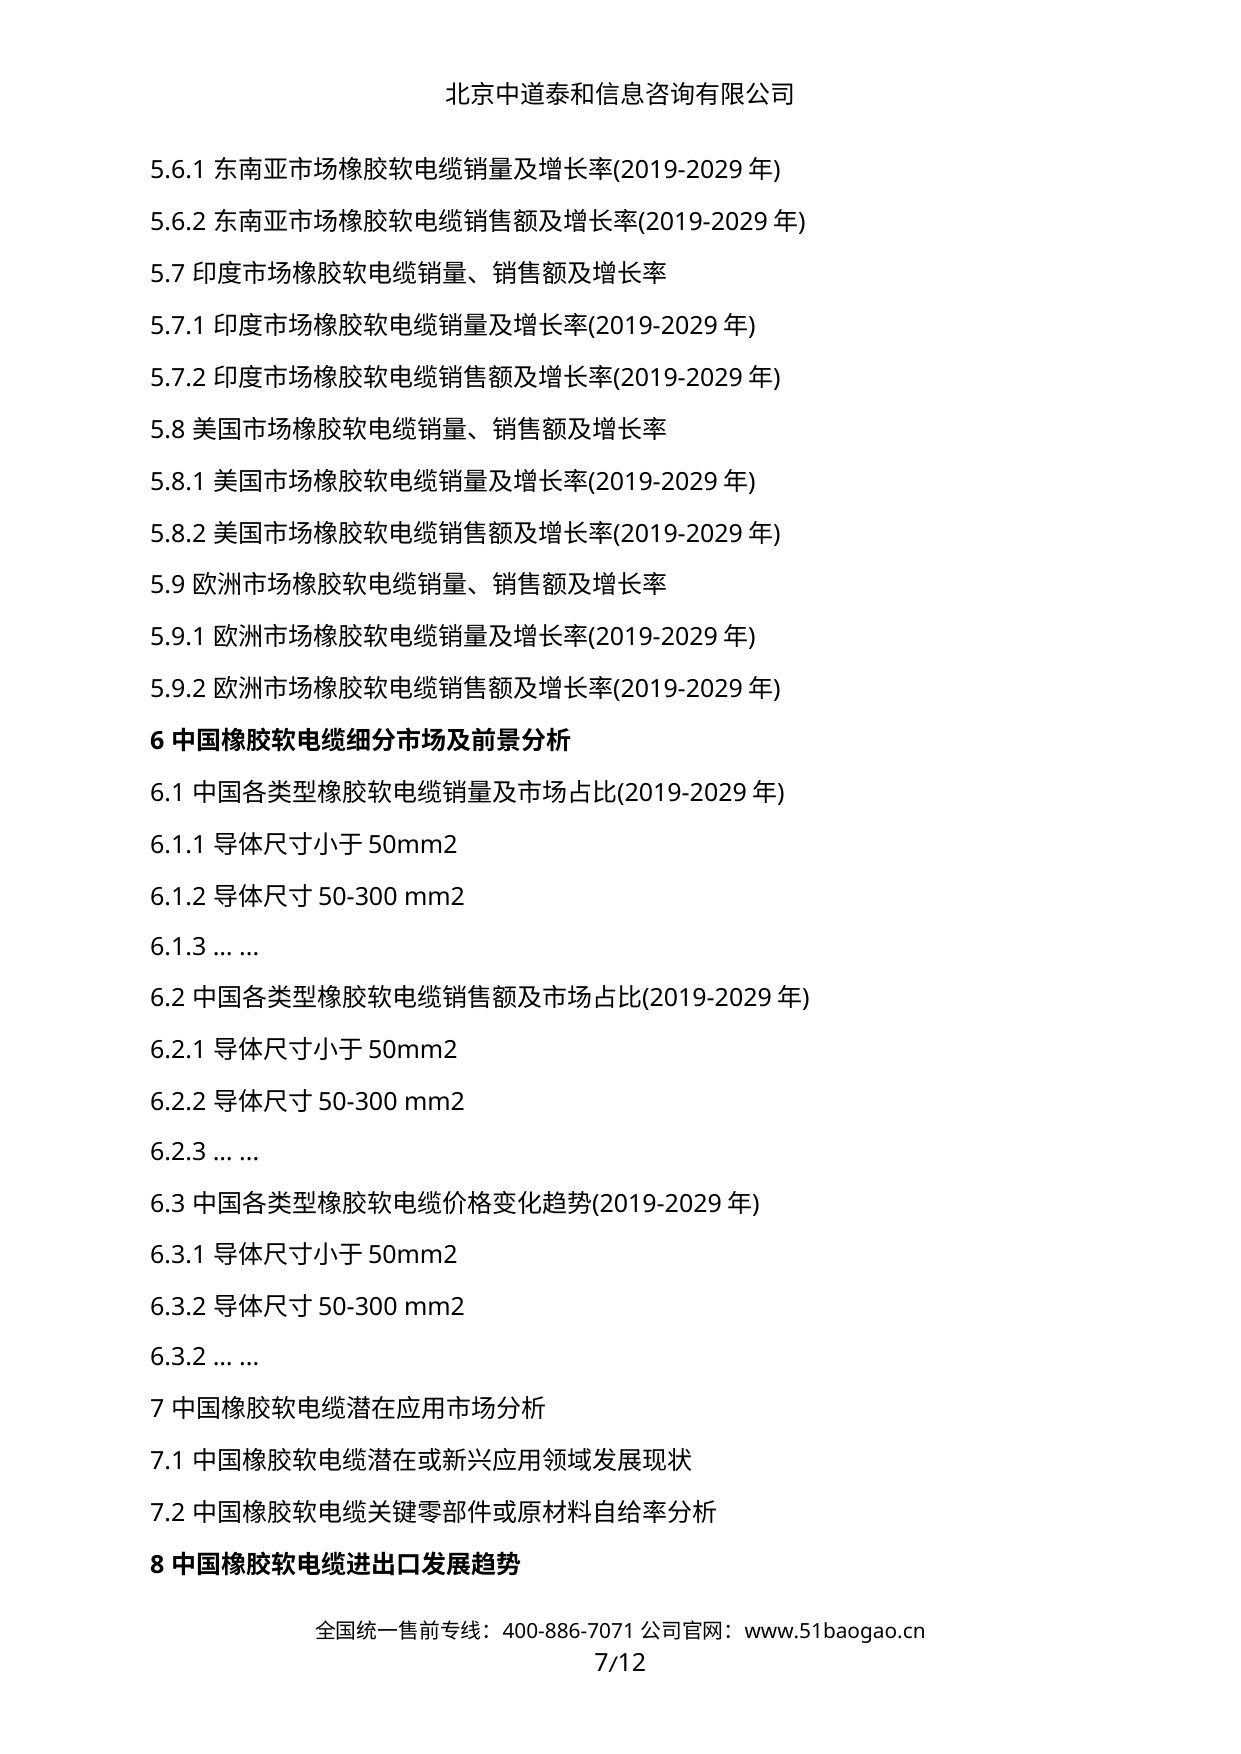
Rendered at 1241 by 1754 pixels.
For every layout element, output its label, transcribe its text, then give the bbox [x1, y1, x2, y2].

text 5.9.1 欧洲市场橡胶软电缆销量及增长率(2019-2029年) [150, 617, 1090, 653]
text 6.1 中国各类型橡胶软电缆销量及市场占比(2019-2029年) [150, 772, 1090, 809]
text 5.7.2 印度市场橡胶软电缆销售额及增长率(2019-2029年) [150, 357, 1090, 394]
text 7 中国橡胶软电缆潜在应用市场分析 [150, 1388, 1090, 1425]
text 5.9 欧洲市场橡胶软电缆销量、销售额及增长率 [150, 565, 1090, 601]
text 6.3 中国各类型橡胶软电缆价格变化趋势(2019-2029年) [150, 1183, 1090, 1219]
text 8 中国橡胶软电缆进出口发展趋势 [150, 1544, 1090, 1580]
text 5.6.1 东南亚市场橡胶软电缆销量及增长率(2019-2029年) [150, 150, 1090, 186]
text 6.3.1 导体尺寸小于50mm2 [150, 1235, 1090, 1271]
text 6.2.2 导体尺寸50-300 mm2 [150, 1082, 1090, 1118]
text 6.1.2 导体尺寸50-300 mm2 [150, 876, 1090, 912]
text 6.1.1 导体尺寸小于50mm2 [150, 824, 1090, 861]
text 6 中国橡胶软电缆细分市场及前景分析 [150, 721, 1090, 757]
text 5.7.1 印度市场橡胶软电缆销量及增长率(2019-2029年) [150, 306, 1090, 342]
text 6.3.2 导体尺寸50-300 mm2 [150, 1287, 1090, 1323]
text 5.7 印度市场橡胶软电缆销量、销售额及增长率 [150, 254, 1090, 290]
text 5.9.2 欧洲市场橡胶软电缆销售额及增长率(2019-2029年) [150, 669, 1090, 705]
text 5.6.2 东南亚市场橡胶软电缆销售额及增长率(2019-2029年) [150, 202, 1090, 238]
text 7.1 中国橡胶软电缆潜在或新兴应用领域发展现状 [150, 1440, 1090, 1477]
text 7.2 中国橡胶软电缆关键零部件或原材料自给率分析 [150, 1492, 1090, 1528]
text 6.1.3 … ... [150, 928, 1090, 962]
text 5.8 美国市场橡胶软电缆销量、销售额及增长率 [150, 409, 1090, 446]
text 6.3.2 … ... [150, 1339, 1090, 1373]
text 5.8.2 美国市场橡胶软电缆销售额及增长率(2019-2029年) [150, 513, 1090, 549]
text 6.2.3 … ... [150, 1133, 1090, 1167]
text 6.2 中国各类型橡胶软电缆销售额及市场占比(2019-2029年) [150, 978, 1090, 1014]
text 5.8.1 美国市场橡胶软电缆销量及增长率(2019-2029年) [150, 461, 1090, 497]
text 6.2.1 导体尺寸小于50mm2 [150, 1030, 1090, 1066]
